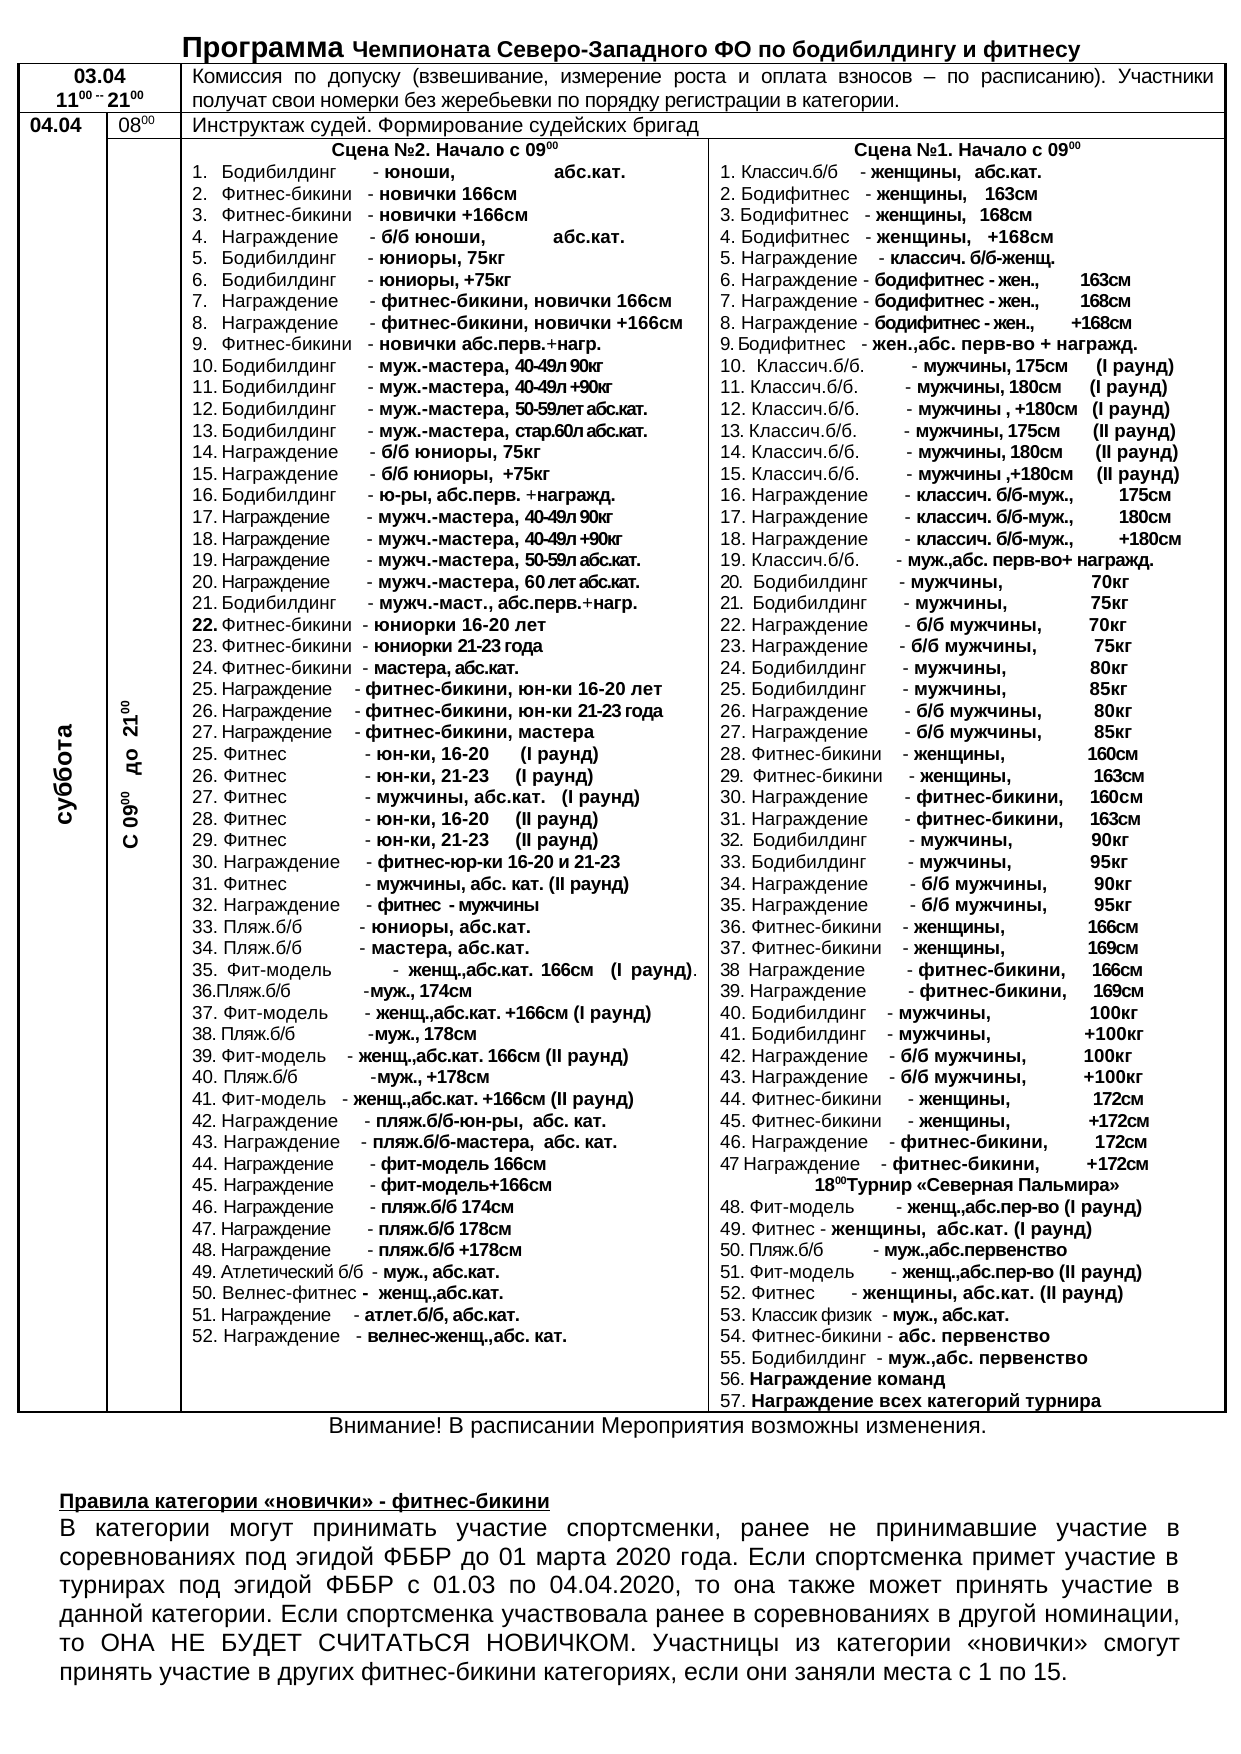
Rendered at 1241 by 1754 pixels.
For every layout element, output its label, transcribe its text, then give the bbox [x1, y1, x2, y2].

table_cell Сцена №2. Начало с 0900 Бодибилдинг - юноши, абс.кат. Фитнес-бикини - новички 166см Фитнес-бикини - новички +166см Награждение - б/б юноши, абс.кат. Бодибилдинг - юниоры, 75кг Бодибилдинг - юниоры, +75кг Награждение - фитнес-бикини, новички 166см Награждение - фитнес-бикини, новички +166см Фитнес-бикини - новички абс.перв.+нагр. Бодибилдинг - муж.-мастера, 40-49л 90кг Бодибилдинг - муж.-мастера, 40-49л +90кг Бодибилдинг - муж.-мастера, 50-59лет абс.кат. Бодибилдинг - муж.-мастера, стар.60л абс.кат. Награждение - б/б юниоры, 75кг Награждение - б/б юниоры, +75кг Бодибилдинг - ю-ры, абс.перв. +награжд. Награждение - мужч.-мастера, 40-49л 90кг Награждение - мужч.-мастера, 40-49л +90кг Награждение - мужч.-мастера, 50-59л абс.кат. Награждение - мужч.-мастера, 60 лет абс.кат. Бодибилдинг - мужч.-маст., абс.перв.+нагр. Фитнес-бикини - юниорки 16-20 лет Фитнес-бикини - юниорки 21-23 года Фитнес-бикини - мастера, абс.кат. Награждение - фитнес-бикини, юн-ки 16-20 лет Награждение - фитнес-бикини, юн-ки 21-23 года Награждение - фитнес-бикини, мастера 25. Фитнес - юн-ки, 16-20 (I раунд) 26. Фитнес - юн-ки, 21-23 (I раунд) 27. Фитнес - мужчины, абс.кат. (I раунд) 28. Фитнес - юн-ки, 16-20 (II раунд) 29. Фитнес - юн-ки, 21-23 (II раунд) 30. Награждение - фитнес-юр-ки 16-20 и 21-23 31. Фитнес - мужчины, абс. кат. (II раунд) 32. Награждение - фитнес - мужчины 33. Пляж.б/б - юниоры, абс.кат. 34. Пляж.б/б - мастера, абс.кат. 35. Фит-модель - женщ.,абс.кат. 166см (I раунд). 36.Пляж.б/б -муж., 174см 37. Фит-модель - женщ.,абс.кат. +166см (I раунд) 38. Пляж.б/б -муж., 178см 39. Фит-модель - женщ.,абс.кат. 166см (II раунд) 40. Пляж.б/б -муж., +178см 41. Фит-модель - женщ.,абс.кат. +166см (II раунд) 42. Награждение - пляж.б/б-юн-ры, абс. кат. 43. Награждение - пляж.б/б-мастера, абс. кат. 44. Награждение - фит-модель 166см 45. Награждение - фит-модель+166см 46. Награждение - пляж.б/б 174см 47. Награждение - пляж.б/б 178см 48. Награждение - пляж.б/б +178см 49. Атлетический б/б - муж., абс.кат. 50. Велнес-фитнес - женщ.,абс.кат. 51. Награждение - атлет.б/б, абс.кат. 52. Награждение - велнес-женщ.,абс. кат. [182, 139, 708, 1411]
table_cell С 0900 до 2100 [108, 139, 180, 1411]
text Внимание! В расписании Мероприятия возможны изменения. [59, 1413, 1181, 1439]
table_cell Инструктаж судей. Формирование судейских бригад [182, 113, 1224, 138]
table_cell Комиссия по допуску (взвешивание, измерение роста и оплата взносов – по расписанию). Участники получат свои номерки без жеребьевки по порядку регистрации в категории. [182, 64, 1224, 112]
text В категории могут принимать участие спортсменки, ранее не принимавшие участие в соревнованиях под эгидой ФББР до 01 марта 2020 года. Если спортсменка примет участие в турнирах под эгидой ФББР с 01.03 по 04.04.2020, то она также может принять участие в данной категории. Если спортсменка участвовала ранее в соревнованиях в другой номинации, то ОНА НЕ БУДЕТ СЧИТАТЬСЯ НОВИЧКОМ. Участницы из категории «новички» смогут принять участие в других фитнес-бикини категориях, если они заняли места с 1 по 15. [59, 1513, 1181, 1686]
table_cell 03.04 1100 -- 2100 [20, 64, 180, 112]
table_cell 0800 [108, 113, 180, 138]
table_cell суббота [20, 138, 106, 1411]
table_cell 04.04 [20, 113, 106, 138]
text Правила категории «новички» - фитнес-бикини [59, 1489, 1181, 1513]
table_header Программа Чемпионата Северо-Западного ФО по бодибилдингу и фитнесу [33, 30, 1229, 63]
table_cell Сцена №1. Начало с 0900 1. Классич.б/б - женщины, абс.кат. 2. Бодифитнес - женщины, 163см 3. Бодифитнес - женщины, 168см 4. Бодифитнес - женщины, +168см 5. Награждение - классич. б/б-женщ. 6. Награждение - бодифитнес - жен., 163см 7. Награждение - бодифитнес - жен., 168см 8. Награждение - бодифитнес - жен., +168см 9. Бодифитнес - жен.,абс. перв-во + награжд. 10. Классич.б/б. - мужчины, 175см (I раунд) 11. Классич.б/б. - мужчины, 180см (I раунд) 12. Классич.б/б. - мужчины , +180см (I раунд) 13. Классич.б/б. - мужчины, 175см (II раунд) 14. Классич.б/б. - мужчины, 180см (II раунд) 15. Классич.б/б. - мужчины ,+180см (II раунд) 16. Награждение - классич. б/б-муж., 175см 17. Награждение - классич. б/б-муж., 180см 18. Награждение - классич. б/б-муж., +180см 19. Классич.б/б. - муж.,абс. перв-во+ награжд. 20. Бодибилдинг - мужчины, 70кг 21. Бодибилдинг - мужчины, 75кг 22. Награждение - б/б мужчины, 70кг 23. Награждение - б/б мужчины, 75кг 24. Бодибилдинг - мужчины, 80кг 25. Бодибилдинг - мужчины, 85кг 26. Награждение - б/б мужчины, 80кг 27. Награждение - б/б мужчины, 85кг 28. Фитнес-бикини - женщины, 160см 29. Фитнес-бикини - женщины, 163см 30. Награждение - фитнес-бикини, 160cм 31. Награждение - фитнес-бикини, 163см 32. Бодибилдинг - мужчины, 90кг 33. Бодибилдинг - мужчины, 95кг 34. Награждение - б/б мужчины, 90кг 35. Награждение - б/б мужчины, 95кг 36. Фитнес-бикини - женщины, 166см 37. Фитнес-бикини - женщины, 169см 38 Награждение - фитнес-бикини, 166см 39. Награждение - фитнес-бикини, 169см 40. Бодибилдинг - мужчины, 100кг 41. Бодибилдинг - мужчины, +100кг 42. Награждение - б/б мужчины, 100кг 43. Награждение - б/б мужчины, +100кг 44. Фитнес-бикини - женщины, 172см 45. Фитнес-бикини - женщины, +172см 46. Награждение - фитнес-бикини, 172см 47 Награждение - фитнес-бикини, +172см 1800Турнир «Северная Пальмира» 48. Фит-модель - женщ.,абс.пер-во (I раунд) 49. Фитнес - женщины, абс.кат. (I раунд) 50. Пляж.б/б - муж.,абс.первенство 51. Фит-модель - женщ.,абс.пер-во (II раунд) 52. Фитнес - женщины, абс.кат. (II раунд) 53. Классик физик - муж., абс.кат. 54. Фитнес-бикини - абс. первенство 55. Бодибилдинг - муж.,абс. первенство 56. Награждение команд 57. Награждение всех категорий турнира [709, 139, 1224, 1411]
